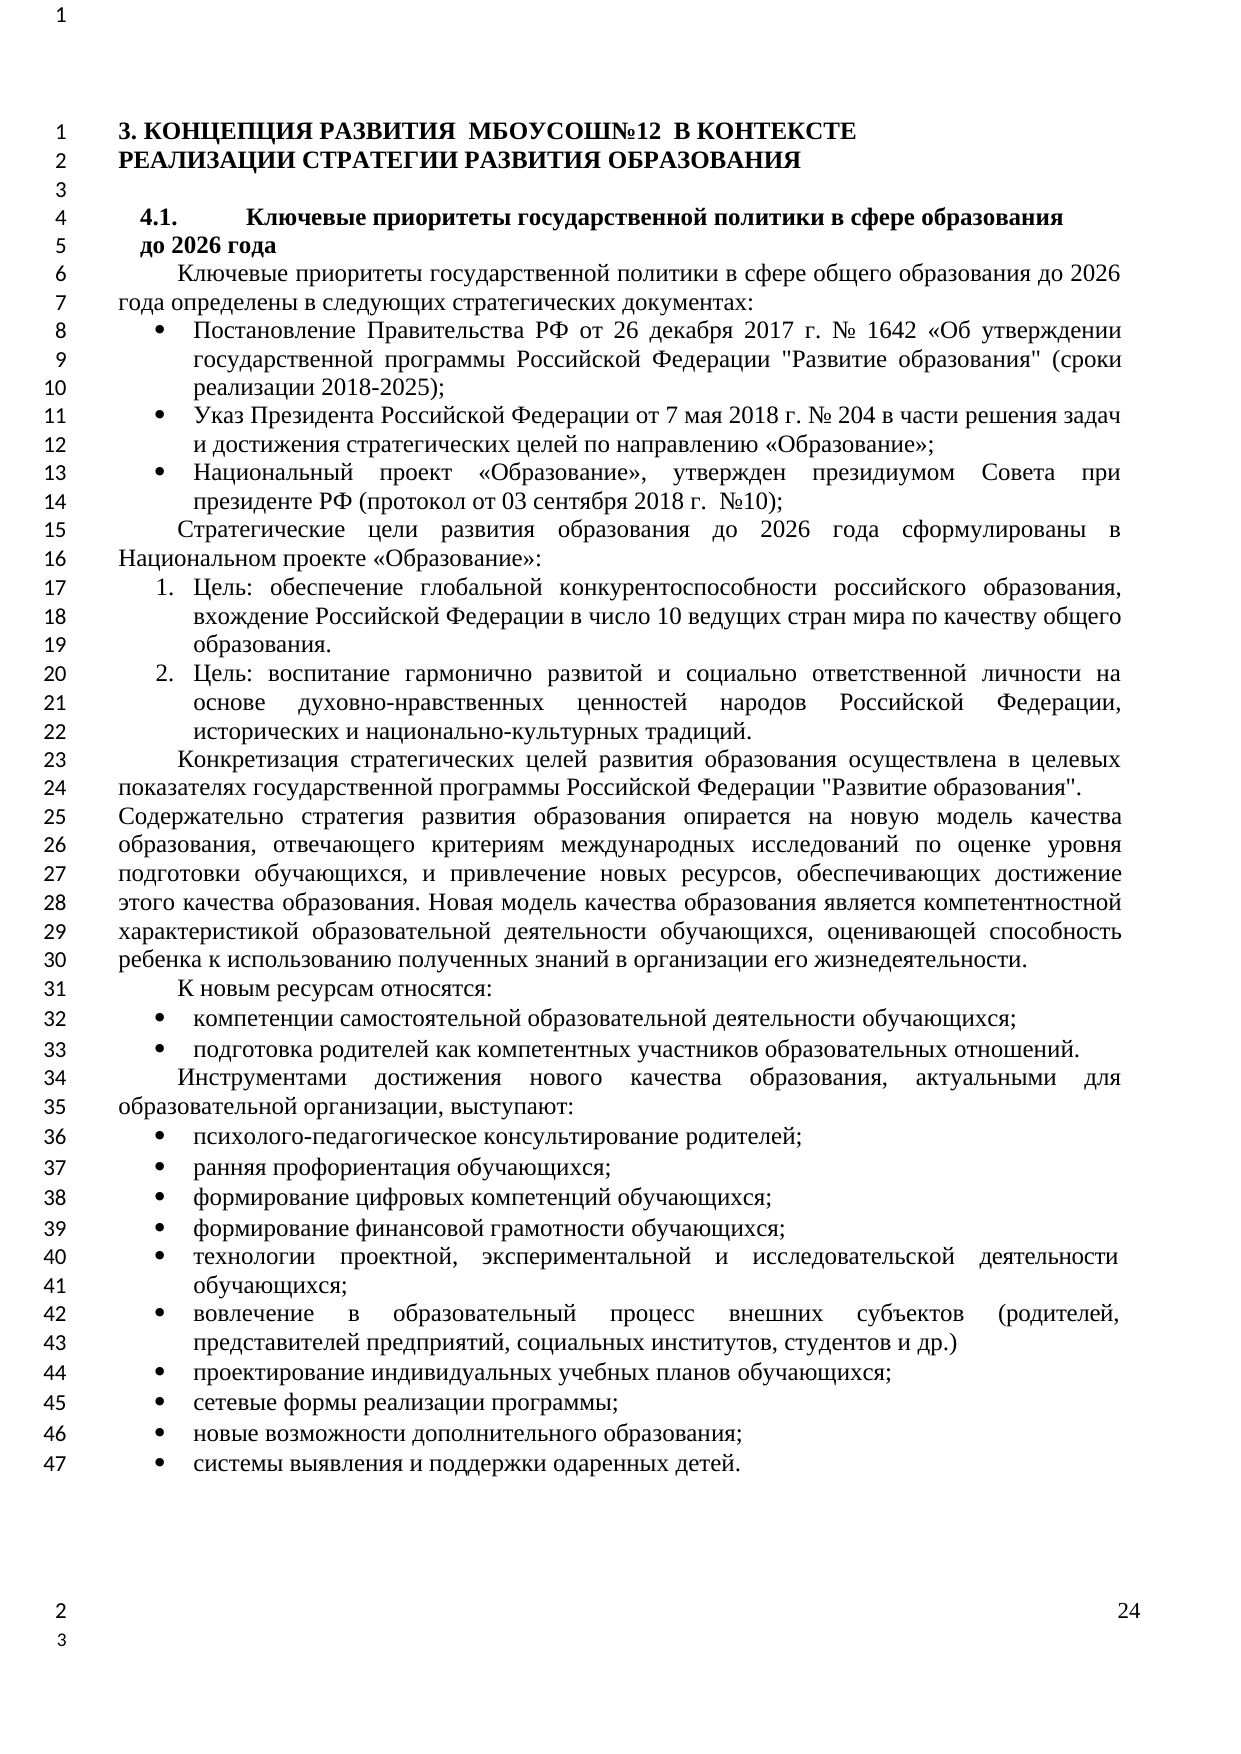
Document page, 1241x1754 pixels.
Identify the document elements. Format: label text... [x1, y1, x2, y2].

list КОНЦЕПЦИЯ РАЗВИТИЯ МБОУСОШ№12 В КОНТЕКСТЕ РЕАЛИЗАЦИИ СТРАТЕГИИ РАЗВИТИЯ ОБРАЗОВАНИЯ [118, 116, 982, 174]
list ранняя профориентация обучающихся; [155, 1151, 1140, 1181]
list системы выявления и поддержки одаренных детей. [155, 1447, 1140, 1478]
list Постановление Правительства РФ от 26 декабря 2017 г. № 1642 «Об утверждении государственной программы Российской Федерации "Развитие образования" (сроки реализации 2018-2025); [155, 316, 1123, 401]
list психолого-педагогическое консультирование родителей; [155, 1120, 1140, 1151]
list Цель: воспитание гармонично развитой и социально ответственной личности на основе духовно-нравственных ценностей народов Российской Федерации, исторических и национально-культурных традиций. [155, 658, 1122, 744]
list вовлечение в образовательный процесс внешних субъектов (родителей, представителей предприятий, социальных институтов, студентов и др.) [155, 1299, 1123, 1356]
list подготовка родителей как компетентных участников образовательных отношений. [155, 1033, 1140, 1063]
list Национальный проект «Образование», утвержден президиумом Совета при президенте РФ (протокол от 03 сентября 2018 г. №10); [155, 458, 1121, 514]
list сетевые формы реализации программы; [155, 1386, 1140, 1417]
list компетенции самостоятельной образовательной деятельности обучающихся; [155, 1002, 1140, 1033]
list формирование цифровых компетенций обучающихся; [155, 1181, 1140, 1212]
text Конкретизация стратегических целей развития образования осуществлена в целевых показателях государственной программы Российской Федерации "Развитие образования". [118, 744, 1121, 801]
list новые возможности дополнительного образования; [155, 1417, 1140, 1447]
text Содержательно стратегия развития образования опирается на новую модель качества образования, отвечающего критериям международных исследований по оценке уровня подготовки обучающихся, и привлечение новых ресурсов, обеспечивающих достижение этого качества образования. Новая модель качества образования является компетентностной характеристикой образовательной деятельности обучающихся, оценивающей способность ребенка к использованию полученных знаний в организации его жизнедеятельности. [118, 801, 1123, 973]
list Указ Президента Российской Федерации от 7 мая 2018 г. № 204 в части решения задач и достижения стратегических целей по направлению «Образование»; [155, 401, 1121, 458]
list формирование финансовой грамотности обучающихся; [155, 1212, 1140, 1242]
subtitle Ключевые приоритеты государственной политики в сфере образования до 2026 года [140, 202, 1067, 259]
text Инструментами достижения нового качества образования, актуальными для образовательной организации, выступают: [118, 1063, 1122, 1119]
text К новым ресурсам относятся: [177, 973, 1140, 1002]
text Ключевые приоритеты государственной политики в сфере общего образования до 2026 года определены в следующих стратегических документах: [118, 259, 1121, 315]
list проектирование индивидуальных учебных планов обучающихся; [155, 1356, 1140, 1386]
text Стратегические цели развития образования до 2026 года сформулированы в Национальном проекте «Образование»: [118, 514, 1121, 572]
list технологии проектной, экспериментальной и исследовательской деятельности обучающихся; [155, 1242, 1122, 1299]
list Цель: обеспечение глобальной конкурентоспособности российского образования, вхождение Российской Федерации в число 10 ведущих стран мира по качеству общего образования. [155, 572, 1122, 658]
